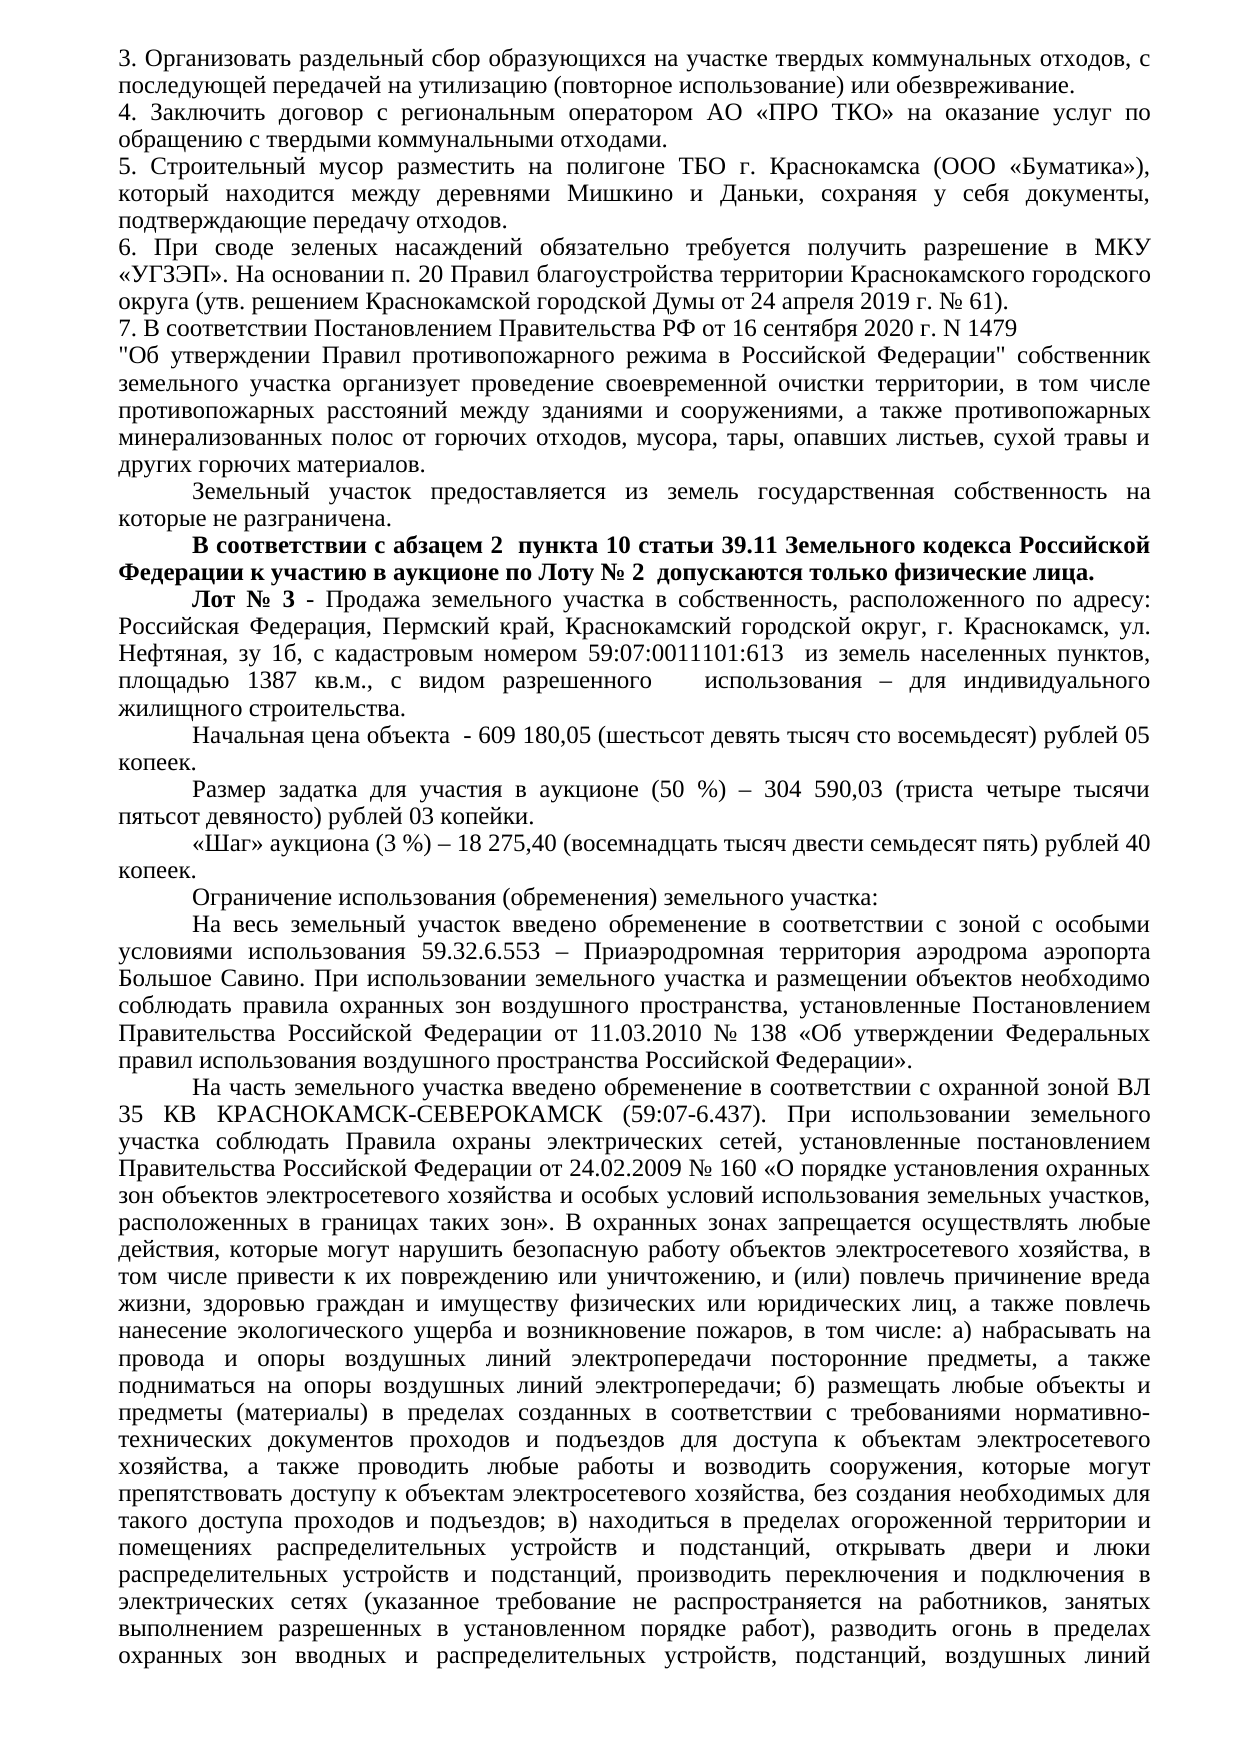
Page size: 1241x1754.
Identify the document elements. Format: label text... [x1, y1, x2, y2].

text 6. При своде зеленых насаждений обязательно требуется получить разрешение в МКУ «УГЗЭП». На основании п. 20 Правил благоустройства территории Краснокамского городского округа (утв. решением Краснокамской городской Думы от 24 апреля 2019 г. № 61). [118, 234, 1152, 315]
text В соответствии с абзацем 2 пункта 10 статьи 39.11 Земельного кодекса Российской Федерации к участию в аукционе по Лоту № 2 допускаются только физические лица. [118, 532, 1152, 586]
text Начальная цена объекта - 609 180,05 (шестьсот девять тысяч сто восемьдесят) рублей 05 копеек. [118, 721, 1152, 776]
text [118, 1073, 1152, 1669]
text Земельный участок предоставляется из земель государственная собственность на которые не разграничена. [118, 478, 1152, 532]
text «Шаг» аукциона (3 %) – 18 275,40 (восемнадцать тысяч двести семьдесят пять) рублей 40 копеек. [118, 830, 1152, 884]
text 3. Организовать раздельный сбор образующихся на участке твердых коммунальных отходов, с последующей передачей на утилизацию (повторное использование) или обезвреживание. [118, 44, 1152, 98]
text На весь земельный участок введено обременение в соответствии с зоной с особыми условиями использования 59.32.6.553 – Приаэродромная территория аэродрома аэропорта Большое Савино. При использовании земельного участка и размещении объектов необходимо соблюдать правила охранных зон воздушного пространства, установленные Постановлением Правительства Российской Федерации от 11.03.2010 № 138 «Об утверждении Федеральных правил использования воздушного пространства Российской Федерации». [118, 911, 1152, 1073]
text 4. Заключить договор с региональным оператором АО «ПРО ТКО» на оказание услуг по обращению с твердыми коммунальными отходами. [118, 98, 1152, 153]
text "Об утверждении Правил противопожарного режима в Российской Федерации" собственник земельного участка организует проведение своевременной очистки территории, в том числе противопожарных расстояний между зданиями и сооружениями, а также противопожарных минерализованных полос от горючих отходов, мусора, тары, опавших листьев, сухой травы и других горючих материалов. [118, 342, 1152, 478]
text Размер задатка для участия в аукционе (50 %) – 304 590,03 (триста четыре тысячи пятьсот девяносто) рублей 03 копейки. [118, 776, 1152, 830]
text Лот № 3 - Продажа земельного участка в собственность, расположенного по адресу: Российская Федерация, Пермский край, Краснокамский городской округ, г. Краснокамск, ул. Нефтяная, зу 1б, с кадастровым номером 59:07:0011101:613 из земель населенных пунктов, площадью 1387 кв.м., с видом разрешенного использования – для индивидуального жилищного строительства. [118, 586, 1152, 721]
text 5. Строительный мусор разместить на полигоне ТБО г. Краснокамска (ООО «Буматика»), который находится между деревнями Мишкино и Даньки, сохраняя у себя документы, подтверждающие передачу отходов. [118, 153, 1152, 234]
text 7. В соответствии Постановлением Правительства РФ от 16 сентября 2020 г. N 1479 [118, 315, 1152, 342]
text Ограничение использования (обременения) земельного участка: [118, 884, 1152, 911]
